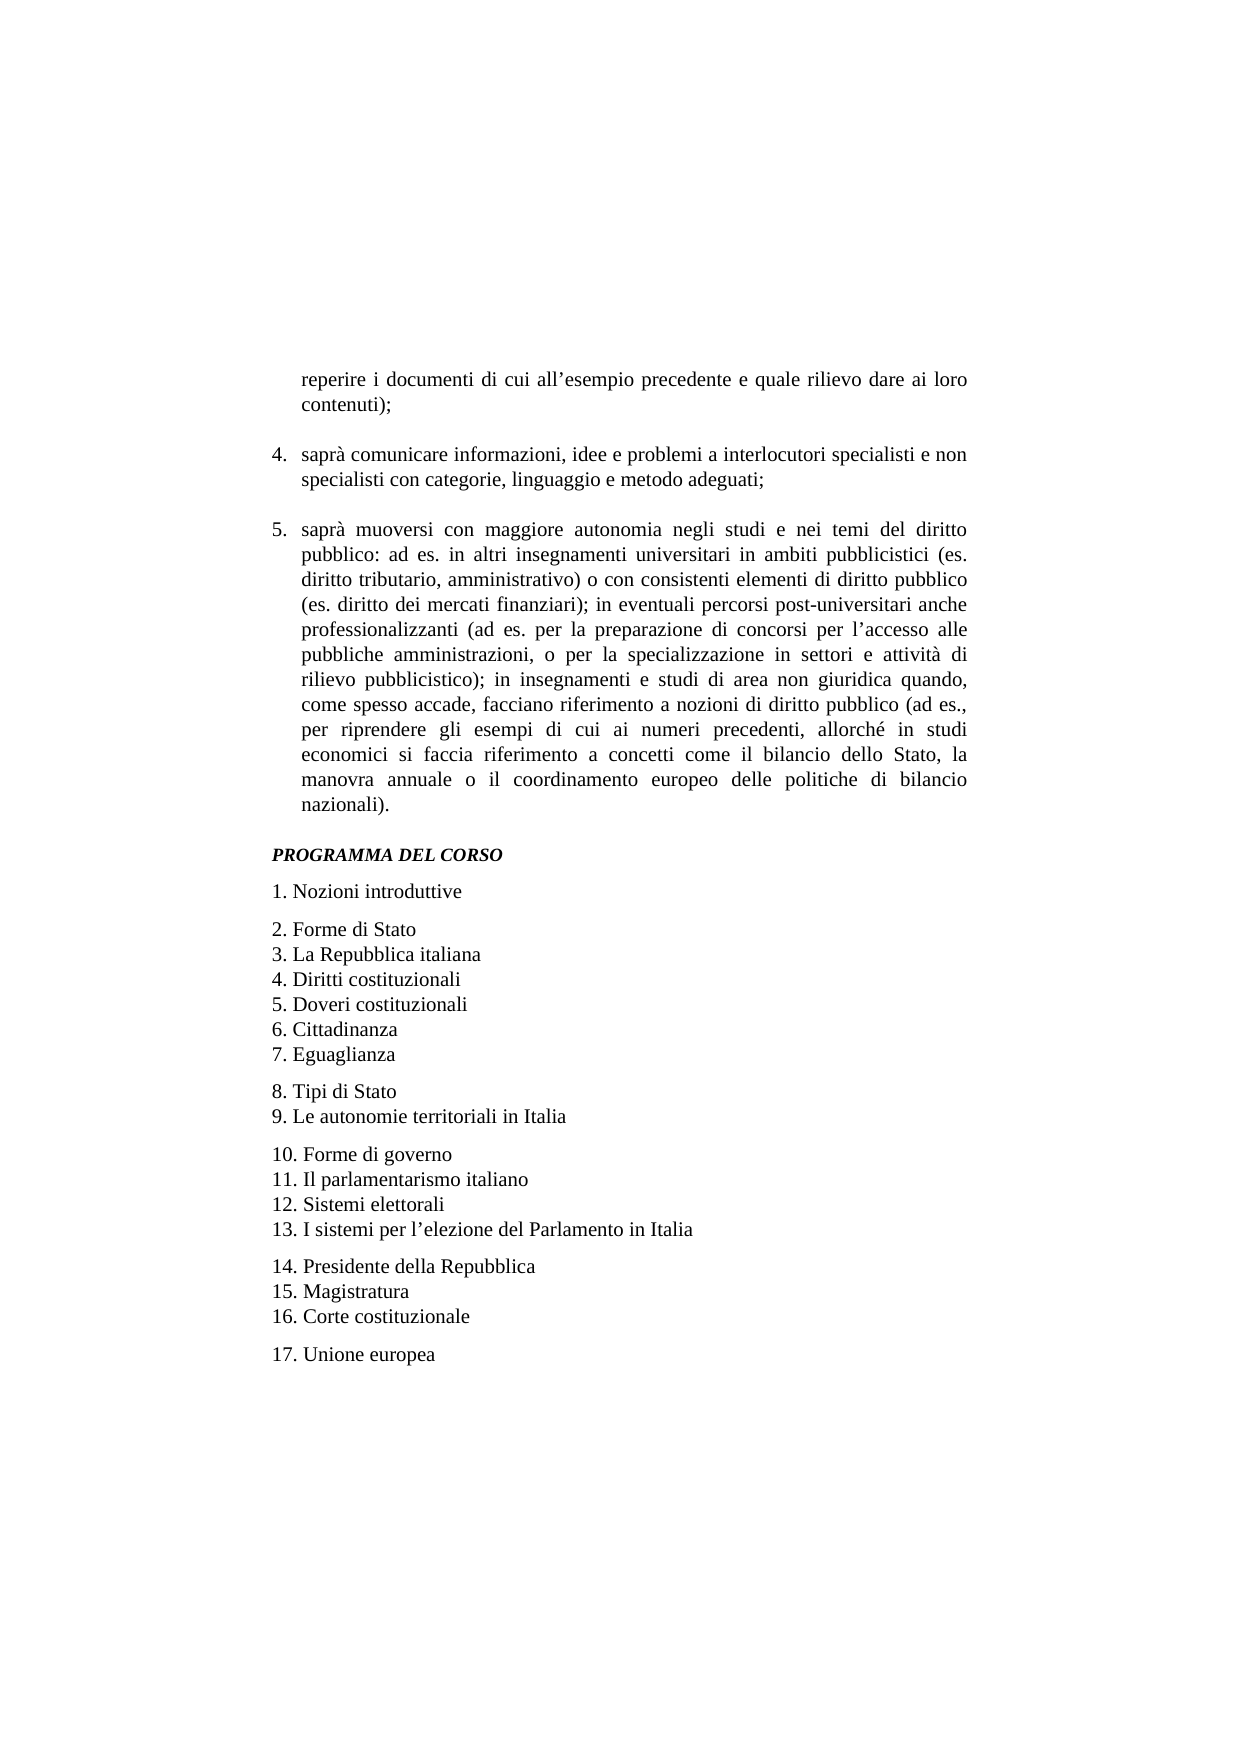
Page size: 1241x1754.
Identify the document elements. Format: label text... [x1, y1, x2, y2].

text 13. I sistemi per l’elezione del Parlamento in Italia [272, 1216, 968, 1241]
list saprà muoversi con maggiore autonomia negli studi e nei temi del diritto pubblico: ad es. in altri insegnamenti universitari in ambiti pubblicistici (es. diritto tributario, amministrativo) o con consistenti elementi di diritto pubblico (es. diritto dei mercati finanziari); in eventuali percorsi post-universitari anche professionalizzanti (ad es. per la preparazione di concorsi per l’accesso alle pubbliche amministrazioni, o per la specializzazione in settori e attività di rilievo pubblicistico); in insegnamenti e studi di area non giuridica quando, come spesso accade, facciano riferimento a nozioni di diritto pubblico (ad es., per riprendere gli esempi di cui ai numeri precedenti, allorché in studi economici si faccia riferimento a concetti come il bilancio dello Stato, la manovra annuale o il coordinamento europeo delle politiche di bilancio nazionali). [272, 516, 968, 816]
text 7. Eguaglianza [272, 1041, 968, 1066]
text 3. La Repubblica italiana [272, 941, 968, 966]
text 4. Diritti costituzionali [272, 966, 968, 991]
text 5. Doveri costituzionali [272, 991, 968, 1016]
text 14. Presidente della Repubblica [272, 1254, 968, 1279]
text 15. Magistratura [272, 1279, 968, 1304]
text 9. Le autonomie territoriali in Italia [272, 1104, 968, 1129]
text PROGRAMMA DEL CORSO [272, 841, 968, 866]
text 17. Unione europea [272, 1341, 968, 1366]
text 8. Tipi di Stato [272, 1079, 968, 1104]
text 16. Corte costituzionale [272, 1304, 968, 1329]
text 6. Cittadinanza [272, 1016, 968, 1041]
text 12. Sistemi elettorali [272, 1191, 968, 1216]
list saprà comunicare informazioni, idee e problemi a interlocutori specialisti e non specialisti con categorie, linguaggio e metodo adeguati; [272, 441, 968, 491]
text 1. Nozioni introduttive [272, 879, 968, 904]
text 10. Forme di governo [272, 1141, 968, 1166]
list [272, 366, 968, 416]
text 2. Forme di Stato [272, 916, 968, 941]
text 11. Il parlamentarismo italiano [272, 1166, 968, 1191]
